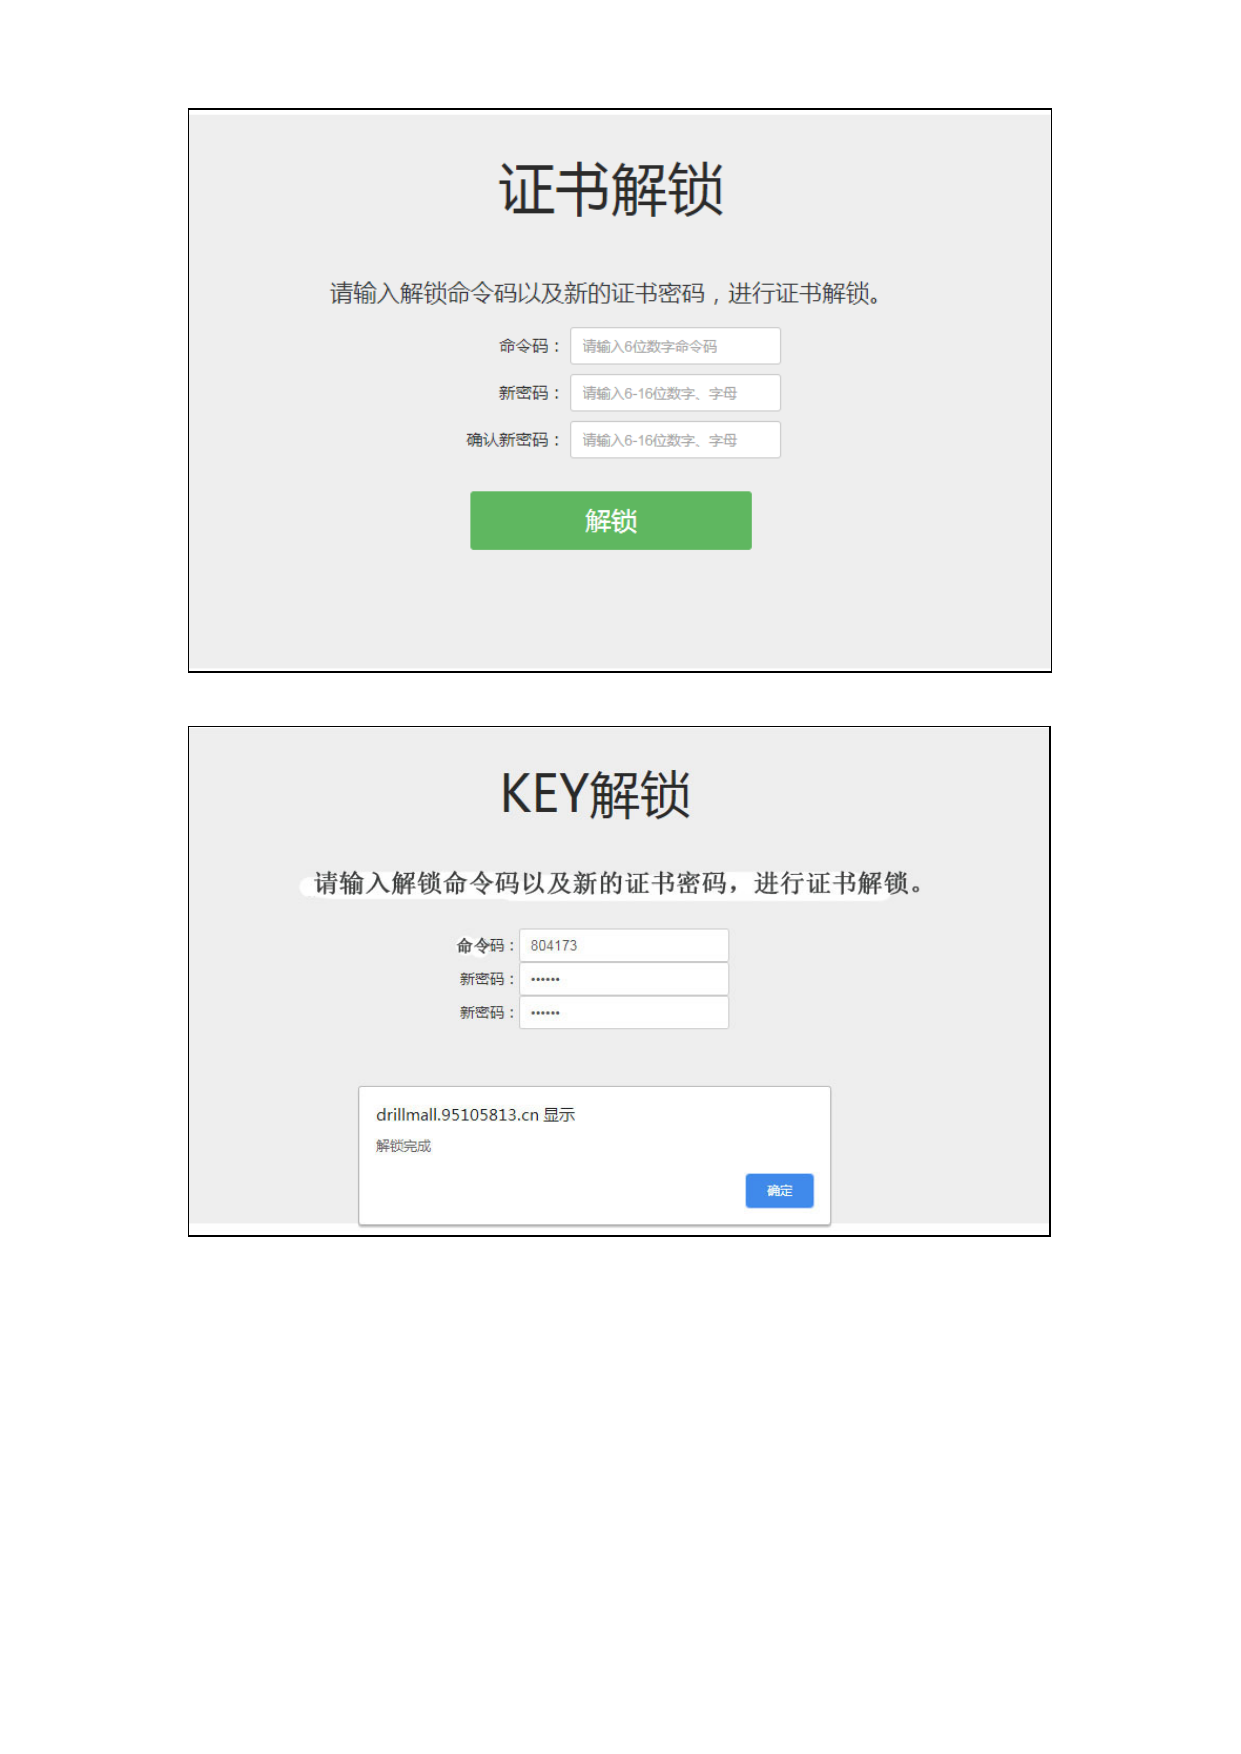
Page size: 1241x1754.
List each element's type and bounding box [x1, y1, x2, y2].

picture [189, 727, 1049, 1235]
picture [189, 110, 1051, 671]
